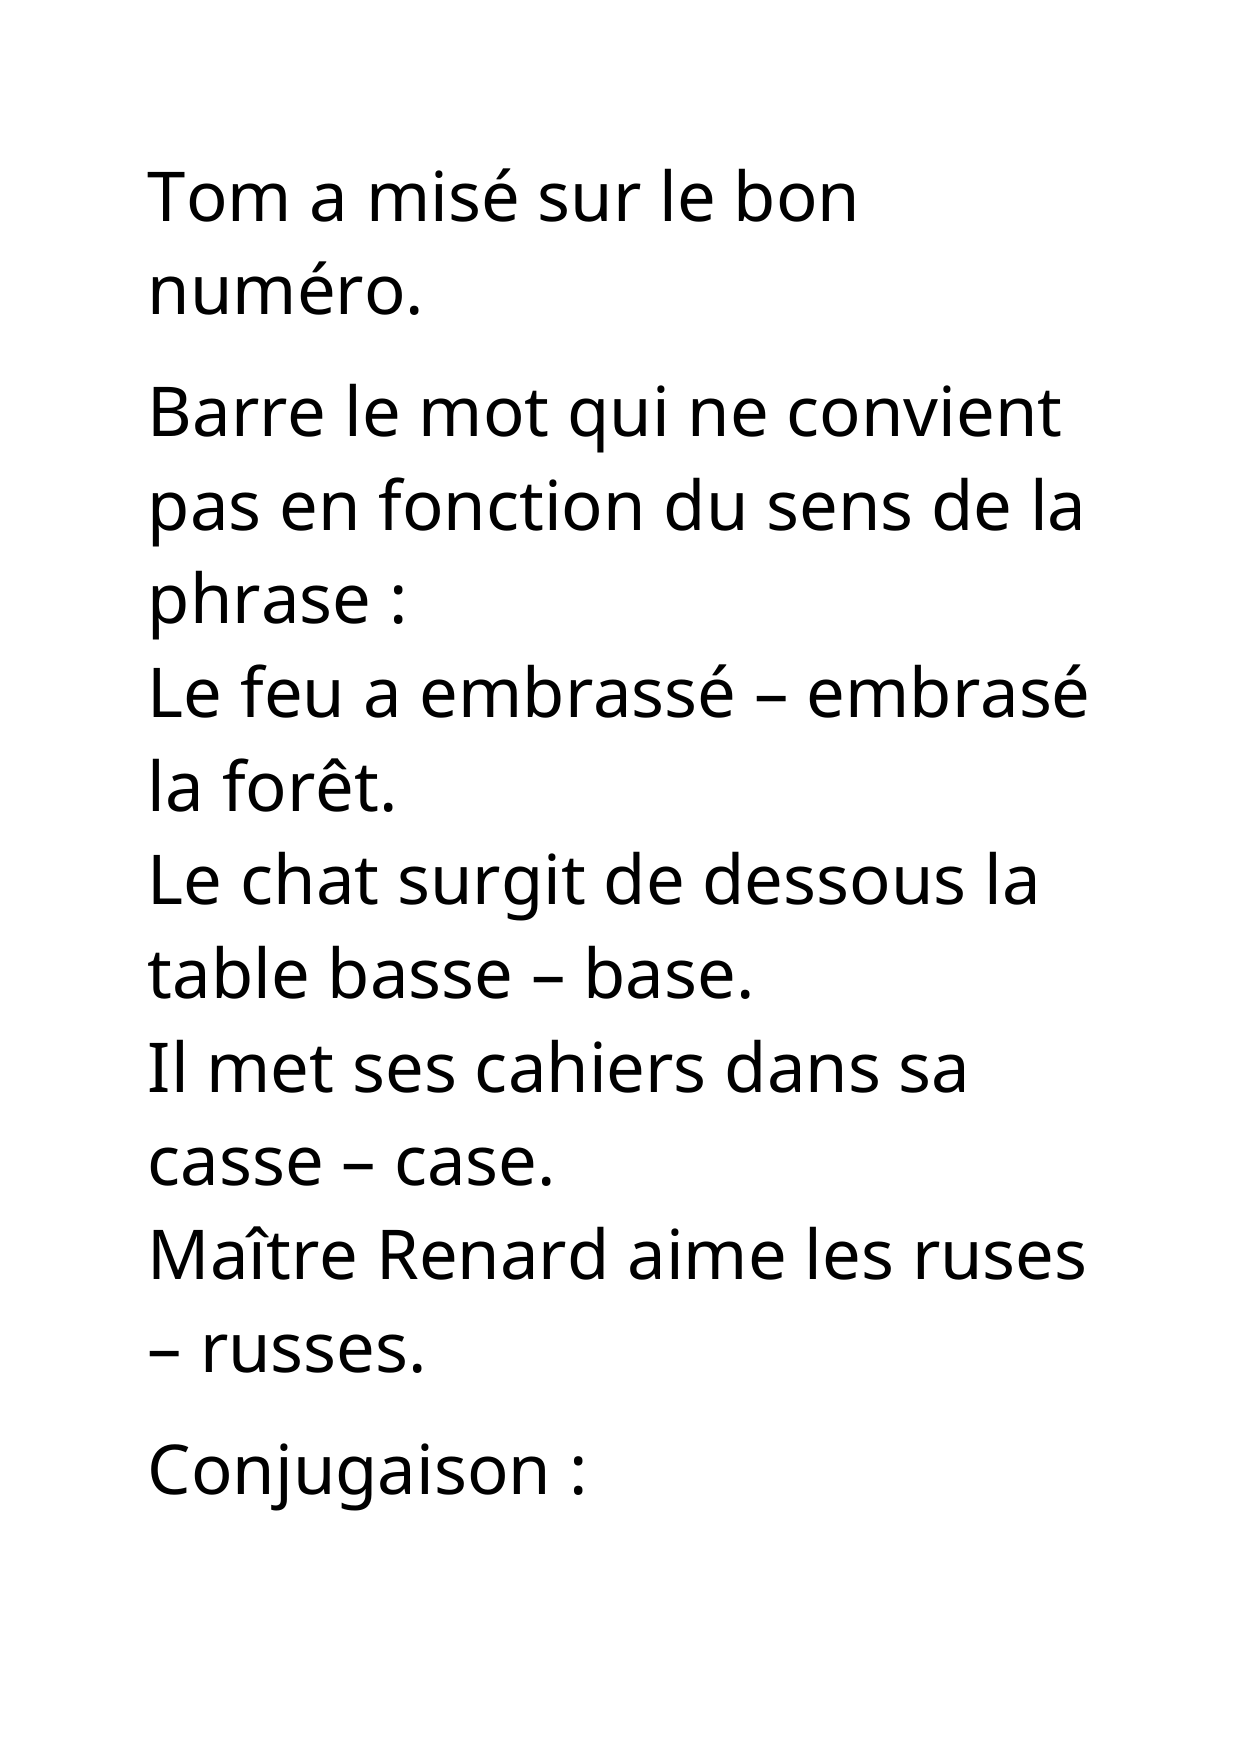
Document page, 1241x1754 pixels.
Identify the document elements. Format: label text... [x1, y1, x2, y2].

text Tom a misé sur le bon numéro. [148, 148, 1093, 335]
text Barre le mot qui ne convient pas en fonction du sens de la phrase : [148, 363, 1093, 644]
text Maître Renard aime les ruses – russes. [148, 1206, 1093, 1393]
text Il met ses cahiers dans sa casse – case. [148, 1018, 1093, 1206]
text Conjugaison : [148, 1421, 1093, 1515]
text Le feu a embrassé – embrasé la forêt. [148, 644, 1093, 831]
text Le chat surgit de dessous la table basse – base. [148, 831, 1093, 1018]
